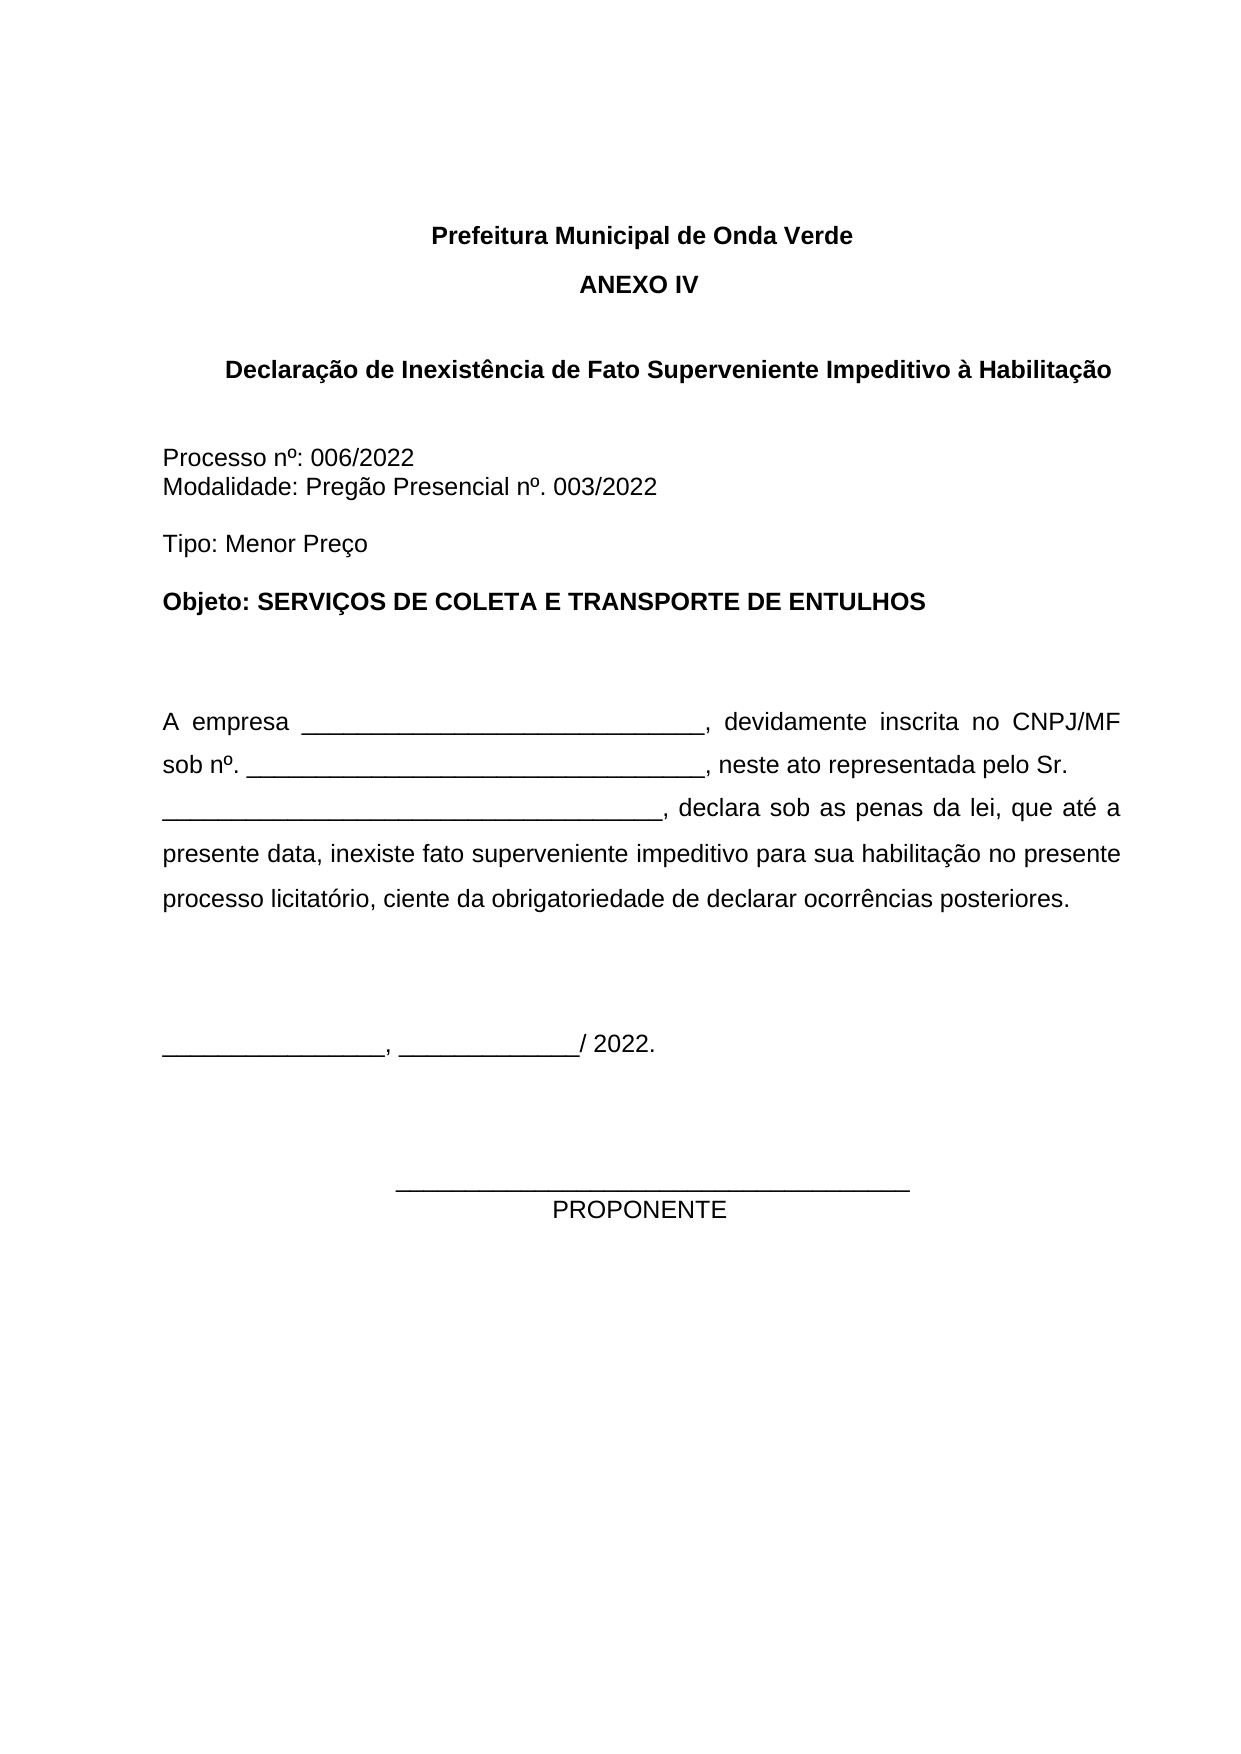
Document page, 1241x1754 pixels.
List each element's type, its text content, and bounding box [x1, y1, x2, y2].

text ________________, _____________/ 2022. [162, 1029, 1122, 1058]
text ____________________________________, declara sob as penas da lei, que até a presente data, inexiste fato superveniente impeditivo para sua habilitação no presente processo licitatório, ciente da obrigatoriedade de declarar ocorrências posteriores. [162, 793, 1122, 913]
text ANEXO IV [579, 270, 1122, 299]
text Declaração de Inexistência de Fato Superveniente Impeditivo à Habilitação [225, 355, 1122, 384]
text _____________________________________ [396, 1164, 1122, 1193]
text A empresa _____________________________, devidamente inscrita no CNPJ/MF sob nº. _________________________________, neste ato representada pelo Sr. [162, 707, 1122, 779]
text Objeto: SERVIÇOS DE COLETA E TRANSPORTE DE ENTULHOS [162, 587, 1122, 616]
text Prefeitura Municipal de Onda Verde [162, 221, 1122, 249]
text Processo nº: 006/2022 [162, 443, 1122, 472]
text Tipo: Menor Preço [162, 529, 1122, 558]
text PROPONENTE [552, 1195, 1122, 1224]
text Modalidade: Pregão Presencial nº. 003/2022 [162, 472, 1122, 501]
